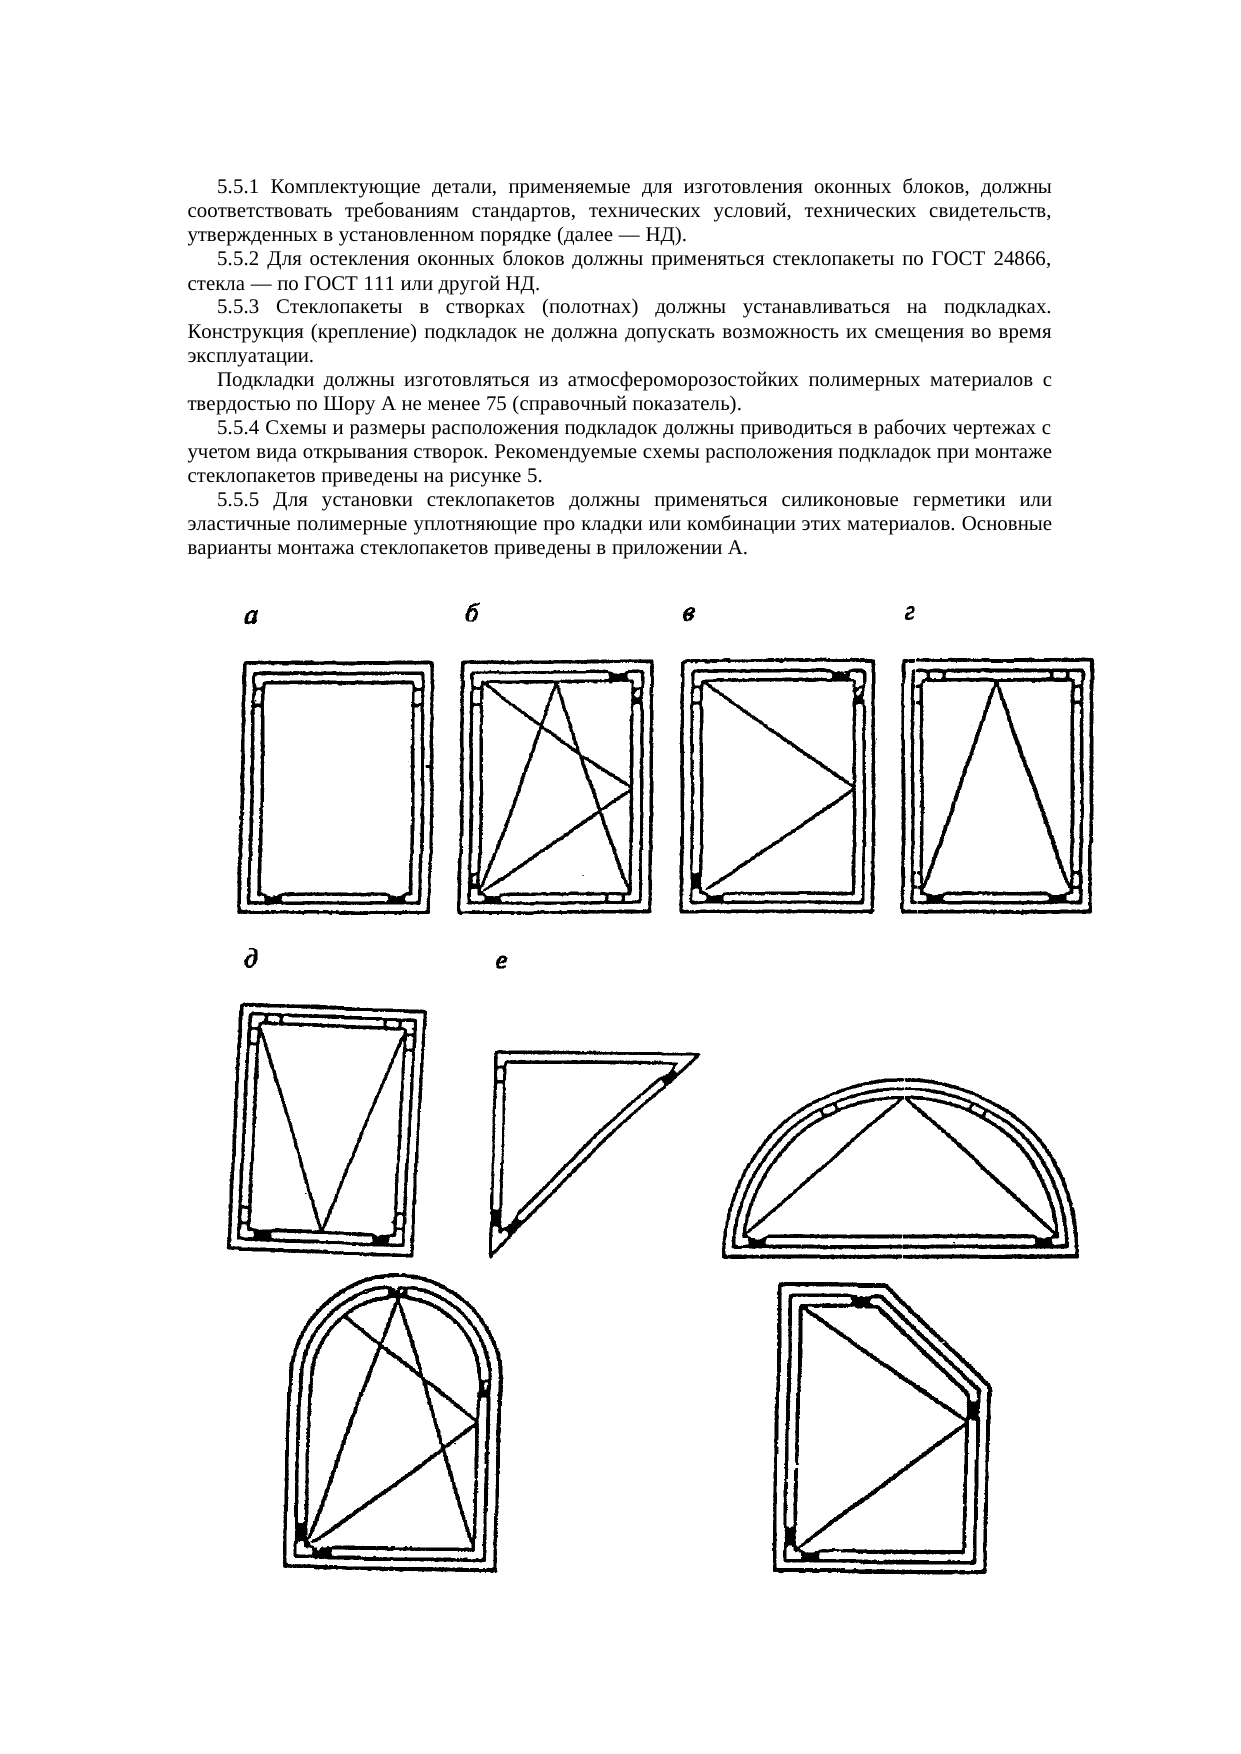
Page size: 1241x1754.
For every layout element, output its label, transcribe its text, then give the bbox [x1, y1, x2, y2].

text Подкладки должны изготовляться из атмосфероморозостойких полимерных материалов с твердостью по Шору А не менее 75 (справочный показатель). [187, 367, 1053, 415]
text 5.5.1 Комплектующие детали, применяемые для изготовления оконных блоков, должны соответствовать требованиям стандартов, технических условий, технических свидетельств, утвержденных в установленном порядке (далее — НД). [187, 174, 1053, 246]
text 5.5.5 Для установки стеклопакетов должны применяться силиконовые герметики или эластичные полимерные уплотняющие про кладки или комбинации этих материалов. Основные варианты монтажа стеклопакетов приведены в приложении А. [187, 487, 1053, 559]
text 5.5.2 Для остекления оконных блоков должны применяться стеклопакеты по ГОСТ 24866, стекла — по ГОСТ 111 или другой НД. [187, 246, 1053, 294]
text 5.5.3 Стеклопакеты в створках (полотнах) должны устанавливаться на подкладках. Конструкция (крепление) подкладок не должна допускать возможность их смещения во время эксплуатации. [187, 294, 1053, 367]
text 5.5.4 Схемы и размеры расположения подкладок должны приводиться в рабочих чертежах с учетом вида открывания створок. Рекомендуемые схемы расположения подкладок при монтаже стеклопакетов приведены на рисунке 5. [187, 415, 1053, 487]
picture [216, 583, 1108, 1580]
